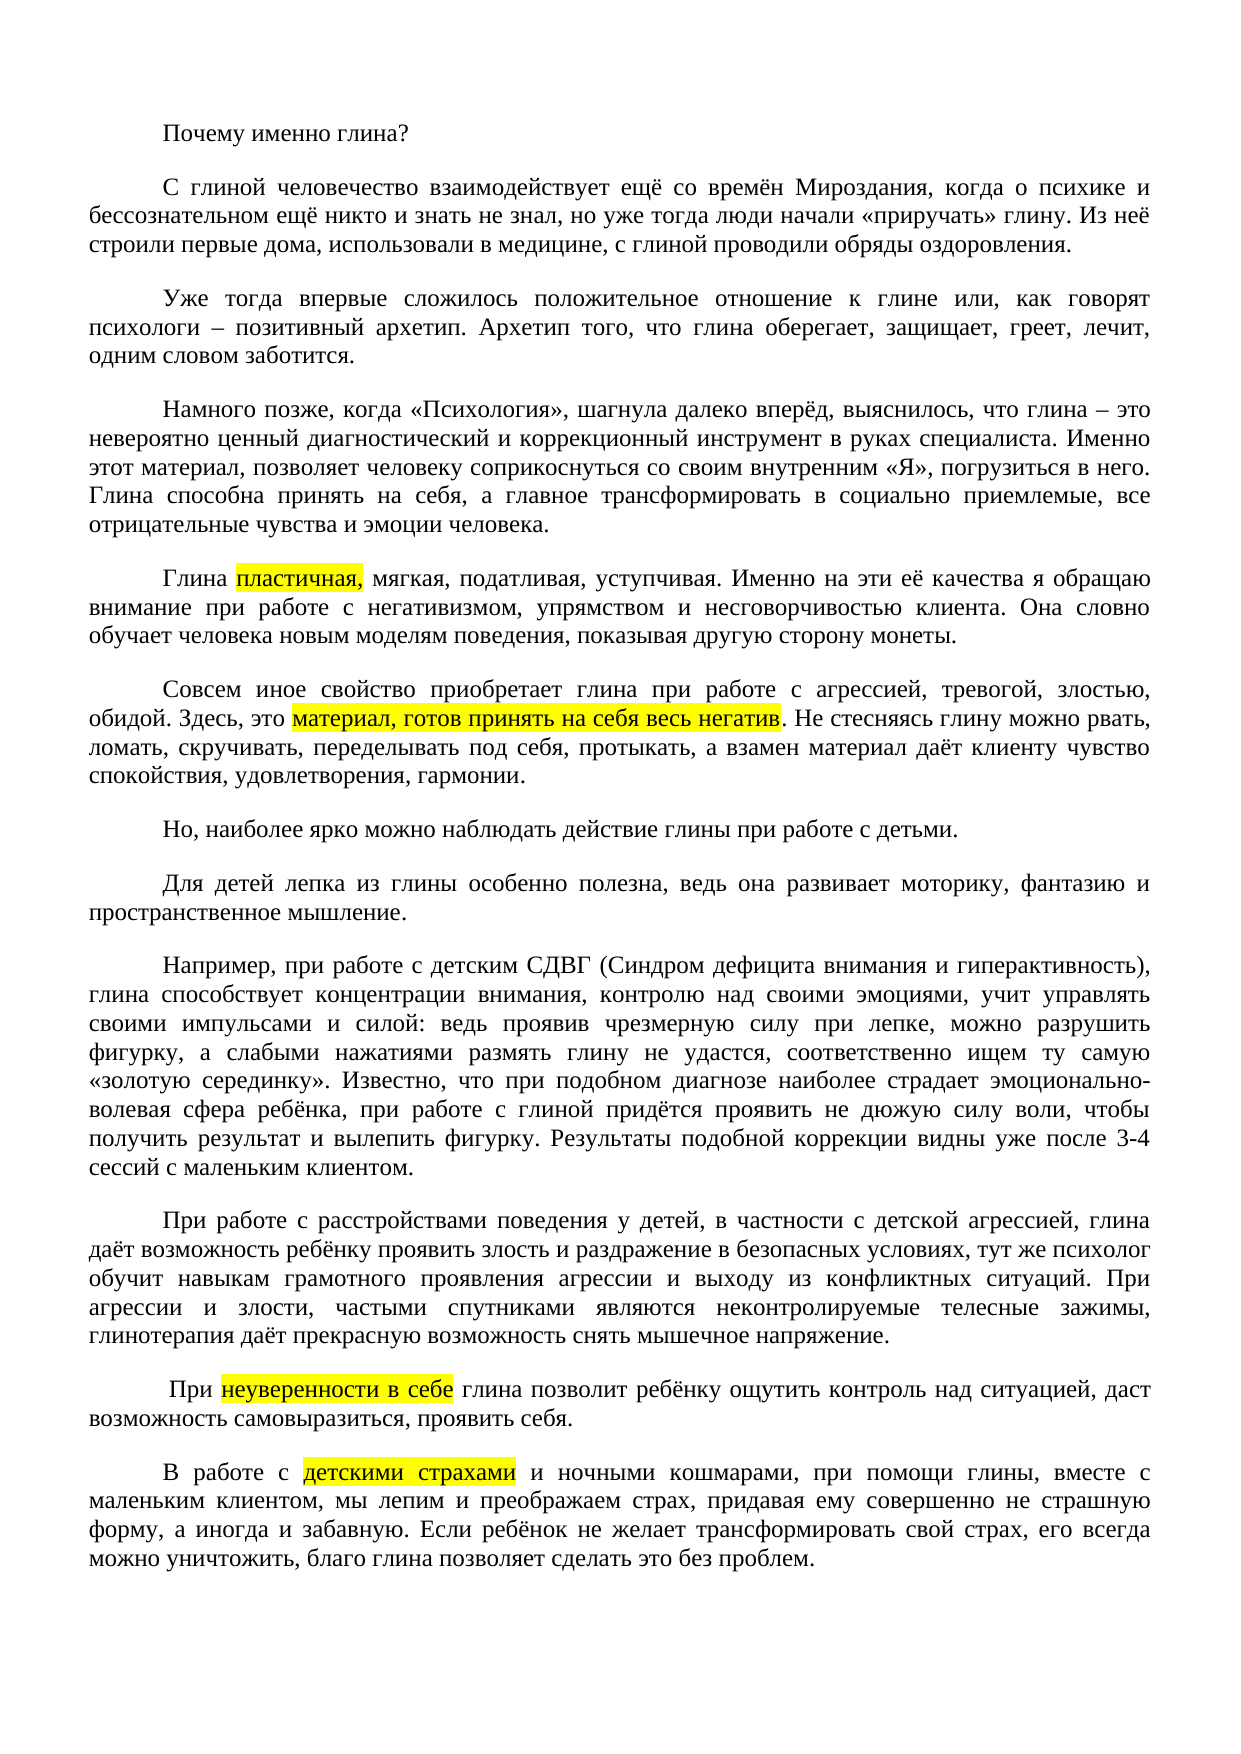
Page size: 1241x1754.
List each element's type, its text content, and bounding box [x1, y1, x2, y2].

text Например, при работе с детским СДВГ (Синдром дефицита внимания и гиперактивность), глина способствует концентрации внимания, контролю над своими эмоциями, учит управлять своими импульсами и силой: ведь проявив чрезмерную силу при лепке, можно разрушить фигурку, а слабыми нажатиями размять глину не удастся, соответственно ищем ту самую «золотую серединку». Известно, что при подобном диагнозе наиболее страдает эмоционально-волевая сфера ребёнка, при работе с глиной придётся проявить не дюжую силу воли, чтобы получить результат и вылепить фигурку. Результаты подобной коррекции видны уже после 3-4 сессий с маленьким клиентом. [88, 951, 1152, 1181]
text В работе с детскими страхами и ночными кошмарами, при помощи глины, вместе с маленьким клиентом, мы лепим и преображаем страх, придавая ему совершенно не страшную форму, а иногда и забавную. Если ребёнок не желает трансформировать свой страх, его всегда можно уничтожить, благо глина позволяет сделать это без проблем. [88, 1457, 1152, 1572]
text Намного позже, когда «Психология», шагнула далеко вперёд, выяснилось, что глина – это невероятно ценный диагностический и коррекционный инструмент в руках специалиста. Именно этот материал, позволяет человеку соприкоснуться со своим внутренним «Я», погрузиться в него. Глина способна принять на себя, а главное трансформировать в социально приемлемые, все отрицательные чувства и эмоции человека. [88, 394, 1152, 538]
text Совсем иное свойство приобретает глина при работе с агрессией, тревогой, злостью, обидой. Здесь, это материал, готов принять на себя весь негатив. Не стесняясь глину можно рвать, ломать, скручивать, переделывать под себя, протыкать, а взамен материал даёт клиенту чувство спокойствия, удовлетворения, гармонии. [88, 674, 1152, 789]
text При неуверенности в себе глина позволит ребёнку ощутить контроль над ситуацией, даст возможность самовыразиться, проявить себя. [88, 1374, 1152, 1432]
text При работе с расстройствами поведения у детей, в частности с детской агрессией, глина даёт возможность ребёнку проявить злость и раздражение в безопасных условиях, тут же психолог обучит навыкам грамотного проявления агрессии и выходу из конфликтных ситуаций. При агрессии и злости, частыми спутниками являются неконтролируемые телесные зажимы, глинотерапия даёт прекрасную возможность снять мышечное напряжение. [88, 1206, 1152, 1349]
text Уже тогда впервые сложилось положительное отношение к глине или, как говорят психологи – позитивный архетип. Архетип того, что глина оберегает, защищает, греет, лечит, одним словом заботится. [88, 283, 1152, 369]
text Но, наиболее ярко можно наблюдать действие глины при работе с детьми. [88, 814, 1152, 843]
text С глиной человечество взаимодействует ещё со времён Мироздания, когда о психике и бессознательном ещё никто и знать не знал, но уже тогда люди начали «приручать» глину. Из неё строили первые дома, использовали в медицине, с глиной проводили обряды оздоровления. [88, 172, 1152, 258]
text Глина пластичная, мягкая, податливая, уступчивая. Именно на эти её качества я обращаю внимание при работе с негативизмом, упрямством и несговорчивостью клиента. Она словно обучает человека новым моделям поведения, показывая другую сторону монеты. [88, 563, 1152, 649]
text Для детей лепка из глины особенно полезна, ведь она развивает моторику, фантазию и пространственное мышление. [88, 868, 1152, 926]
text Почему именно глина? [88, 118, 1152, 147]
